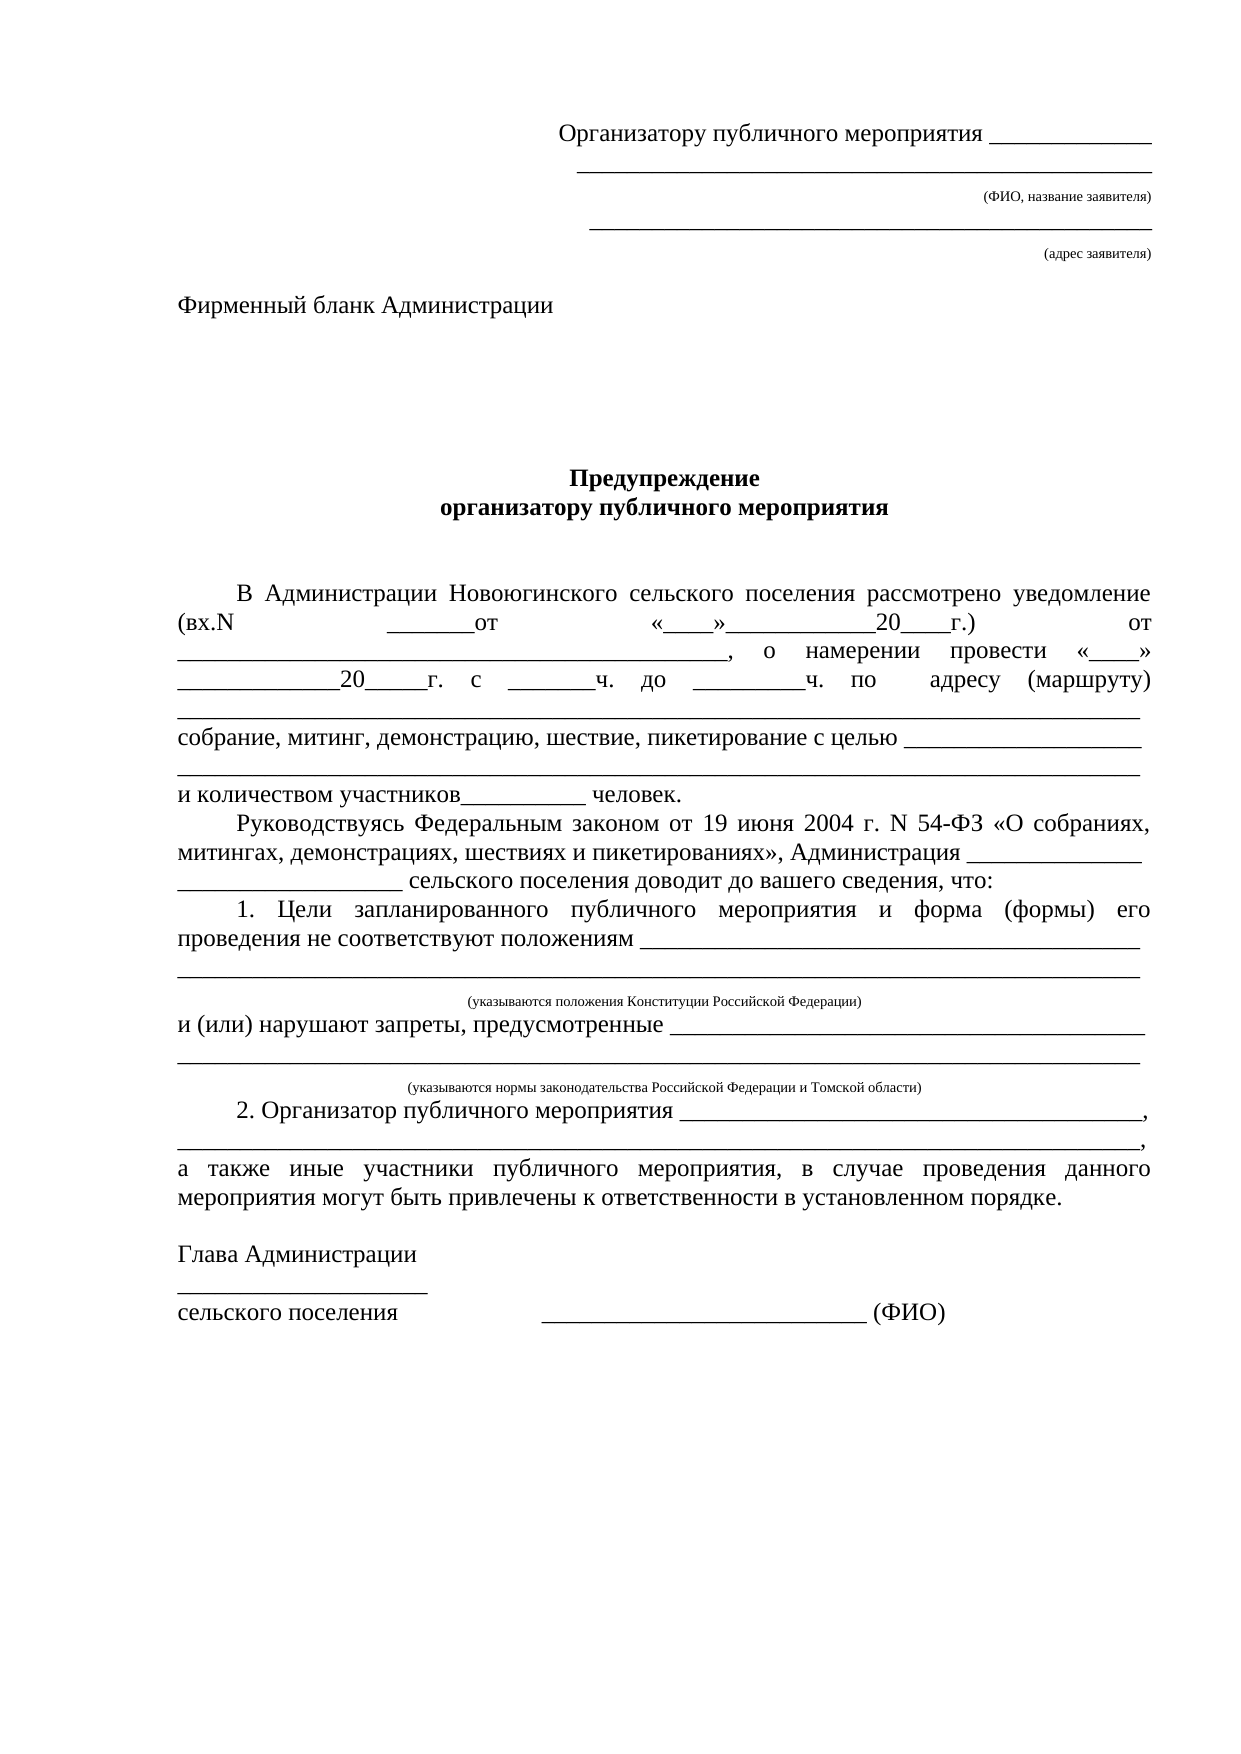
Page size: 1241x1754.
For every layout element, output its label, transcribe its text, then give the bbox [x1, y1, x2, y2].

text собрание, митинг, демонстрацию, шествие, пикетирование с целью ___________________ [177, 722, 1152, 751]
text сельского поселения __________________________ (ФИО) [177, 1297, 1152, 1326]
text _____________________________________________________________________________ [177, 751, 1152, 779]
text 2. Организатор публичного мероприятия _____________________________________, [177, 1096, 1152, 1124]
text Предупреждение [177, 463, 1152, 492]
text и количеством участников__________ человек. [177, 779, 1152, 808]
text _____________________________________________________________________________, а также иные участники публичного мероприятия, в случае проведения данного мероприятия могут быть привлечены к ответственности в установленном порядке. [177, 1124, 1152, 1211]
text _____________________________________________________________________________ [177, 1038, 1152, 1067]
text _____________________________________________________________________________ [177, 952, 1152, 981]
text Руководствуясь Федеральным законом от 19 июня . N 54-ФЗ «О собраниях, митингах, демонстрациях, шествиях и пикетированиях», Администрация ______________ [177, 808, 1152, 866]
text В Администрации Новоюгинского сельского поселения рассмотрено уведомление (вх.N _______от «____»____________20____г.) от ____________________________________________, о намерении провести «____» _____________20_____г. с _______ч. до _________ч. по адресу (маршруту) _____________________________________________________________________________ [177, 578, 1152, 722]
text (указываются положения Конституции Российской Федерации) [177, 981, 1152, 1009]
text Глава Администрации [177, 1239, 1152, 1268]
text организатору публичного мероприятия [177, 492, 1152, 521]
text Организатору публичного мероприятия _____________ ______________________________________________ [177, 118, 1152, 176]
text (ФИО, название заявителя) [177, 176, 1152, 204]
text (указываются нормы законодательства Российской Федерации и Томской области) [177, 1067, 1152, 1096]
text Фирменный бланк Администрации [177, 291, 1152, 319]
text 1. Цели запланированного публичного мероприятия и форма (формы) его проведения не соответствуют положениям ________________________________________ [177, 894, 1152, 952]
text (адрес заявителя) [177, 233, 1152, 262]
text ____________________ [177, 1268, 1152, 1297]
text и (или) нарушают запреты, предусмотренные ______________________________________ [177, 1009, 1152, 1038]
text __________________ сельского поселения доводит до вашего сведения, что: [177, 866, 1152, 894]
text _____________________________________________ [177, 204, 1152, 233]
